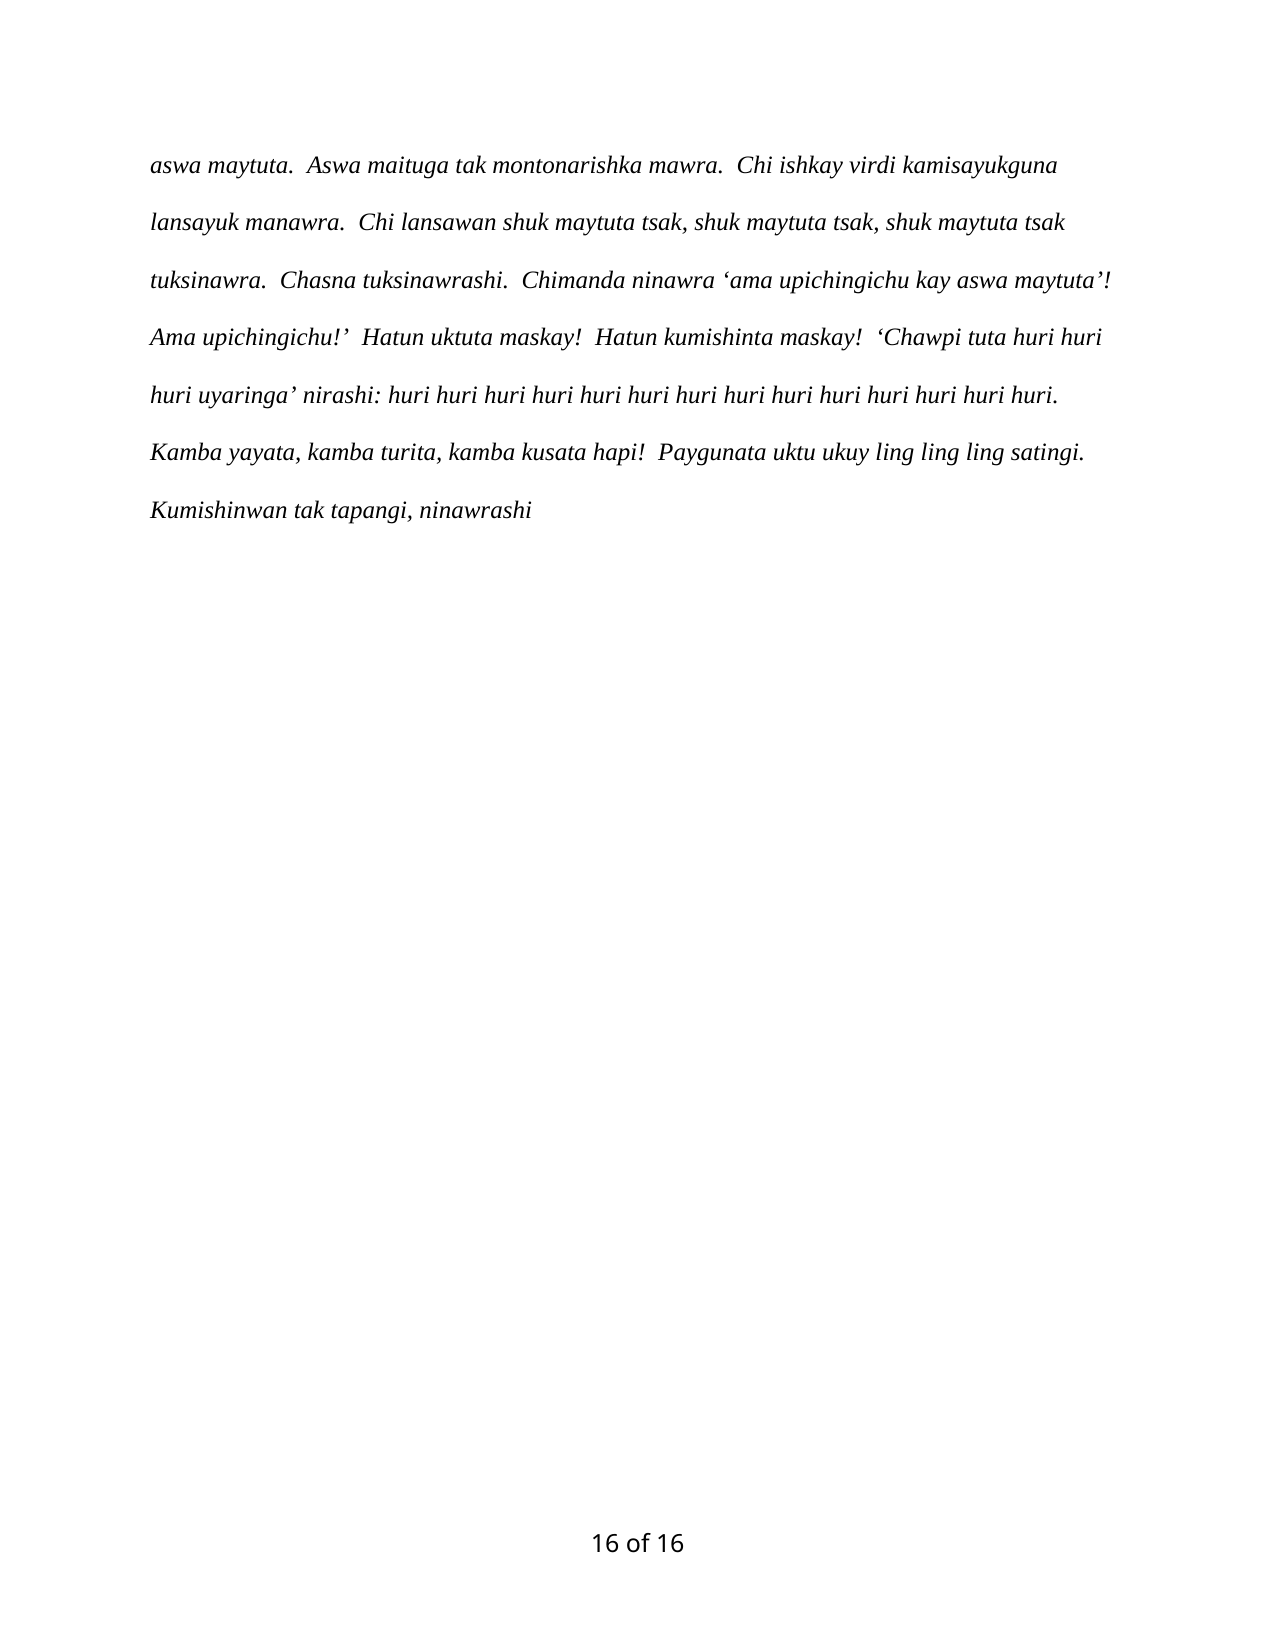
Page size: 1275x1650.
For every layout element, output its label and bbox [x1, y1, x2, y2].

text [150, 150, 1125, 524]
